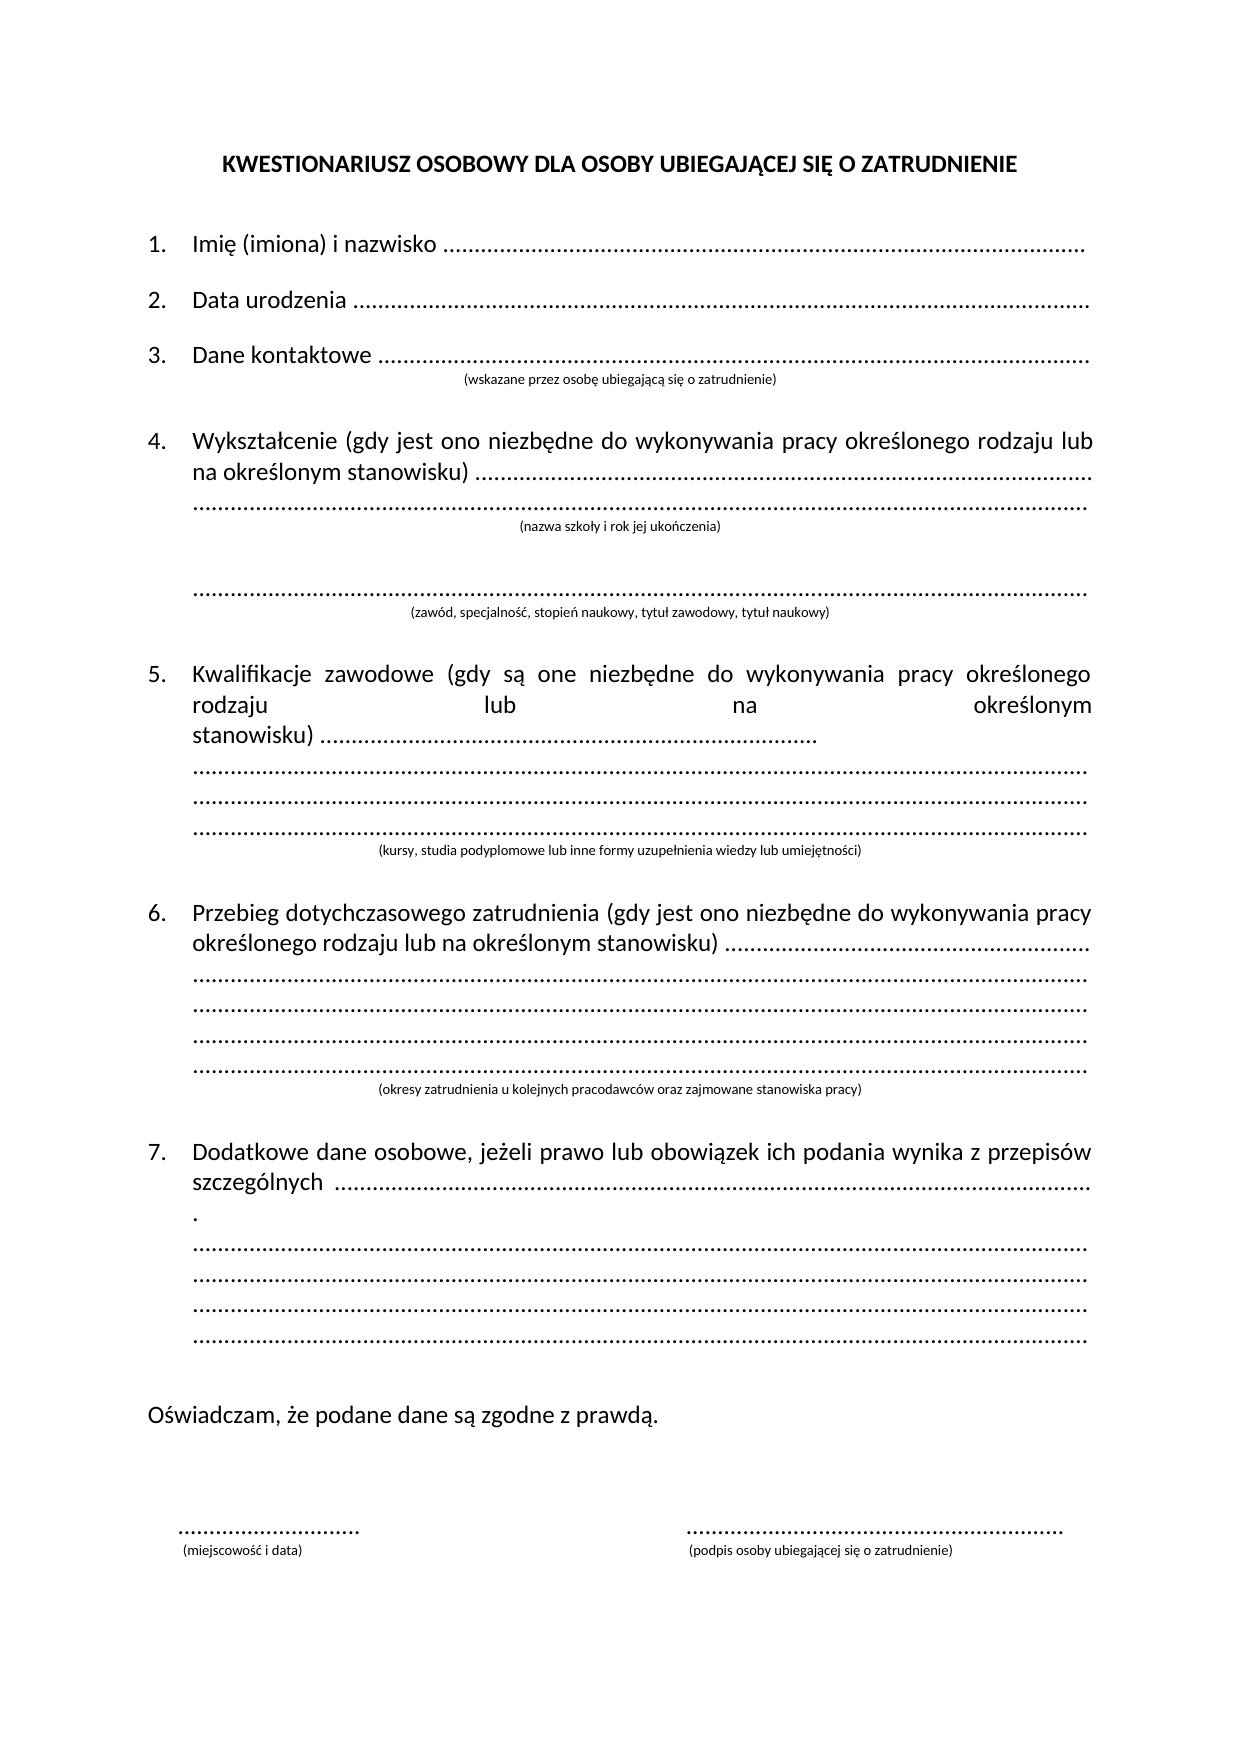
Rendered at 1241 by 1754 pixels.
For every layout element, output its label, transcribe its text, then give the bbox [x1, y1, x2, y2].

text .............................................................................................................................................. [192, 1050, 1094, 1080]
text .............................................................................................................................................. [192, 958, 1094, 989]
text 5. Kwalifikacje zawodowe (gdy są one niezbędne do wykonywania pracy określonego rodzaju lub na określonym stanowisku) ............................................................................... [148, 658, 1092, 750]
text .............................................................................................................................................. [192, 572, 1094, 603]
text .............................................................................................................................................. [192, 1227, 1094, 1258]
text 3. Dane kontaktowe ................................................................................................................. [148, 339, 1092, 370]
text 6. Przebieg dotychczasowego zatrudnienia (gdy jest ono niezbędne do wykonywania pracy określonego rodzaju lub na określonym stanowisku) .......................................................... [148, 897, 1092, 958]
text (wskazane przez osobę ubiegającą się o zatrudnienie) [148, 370, 1092, 400]
text .............................................................................................................................................. [192, 1258, 1094, 1288]
text .............................................................................................................................................. [192, 1288, 1094, 1319]
text ............................. ............................................................ [177, 1510, 1092, 1541]
text .............................................................................................................................................. [192, 989, 1094, 1019]
text 4. Wykształcenie (gdy jest ono niezbędne do wykonywania pracy określonego rodzaju lub na określonym stanowisku) .................................................................................................. [148, 425, 1094, 486]
text (zawód, specjalność, stopień naukowy, tytuł zawodowy, tytuł naukowy) [148, 603, 1092, 633]
text (miejscowość i data) (podpis osoby ubiegającej się o zatrudnienie) [183, 1541, 1092, 1571]
text 2. Data urodzenia ..................................................................................................................... [148, 284, 1092, 314]
text (kursy, studia podyplomowe lub inne formy uzupełnienia wiedzy lub umiejętności) [148, 842, 1092, 872]
text .............................................................................................................................................. [192, 781, 1094, 811]
subtitle KWESTIONARIUSZ OSOBOWY DLA OSOBY UBIEGAJĄCEJ SIĘ O ZATRUDNIENIE [148, 148, 1092, 178]
text Oświadczam, że podane dane są zgodne z prawdą. [148, 1399, 1092, 1430]
text .............................................................................................................................................. [192, 1319, 1094, 1349]
text .............................................................................................................................................. [192, 811, 1094, 842]
text (nazwa szkoły i rok jej ukończenia) [148, 517, 1092, 547]
text (okresy zatrudnienia u kolejnych pracodawców oraz zajmowane stanowiska pracy) [148, 1080, 1092, 1111]
text .............................................................................................................................................. [192, 486, 1094, 517]
text .............................................................................................................................................. [192, 750, 1094, 781]
text 7. Dodatkowe dane osobowe, jeżeli prawo lub obowiązek ich podania wynika z przepisów szczególnych ......................................................................................................................... [148, 1136, 1092, 1227]
text .............................................................................................................................................. [192, 1019, 1094, 1050]
text 1. Imię (imiona) i nazwisko ...................................................................................................... [148, 228, 1092, 259]
